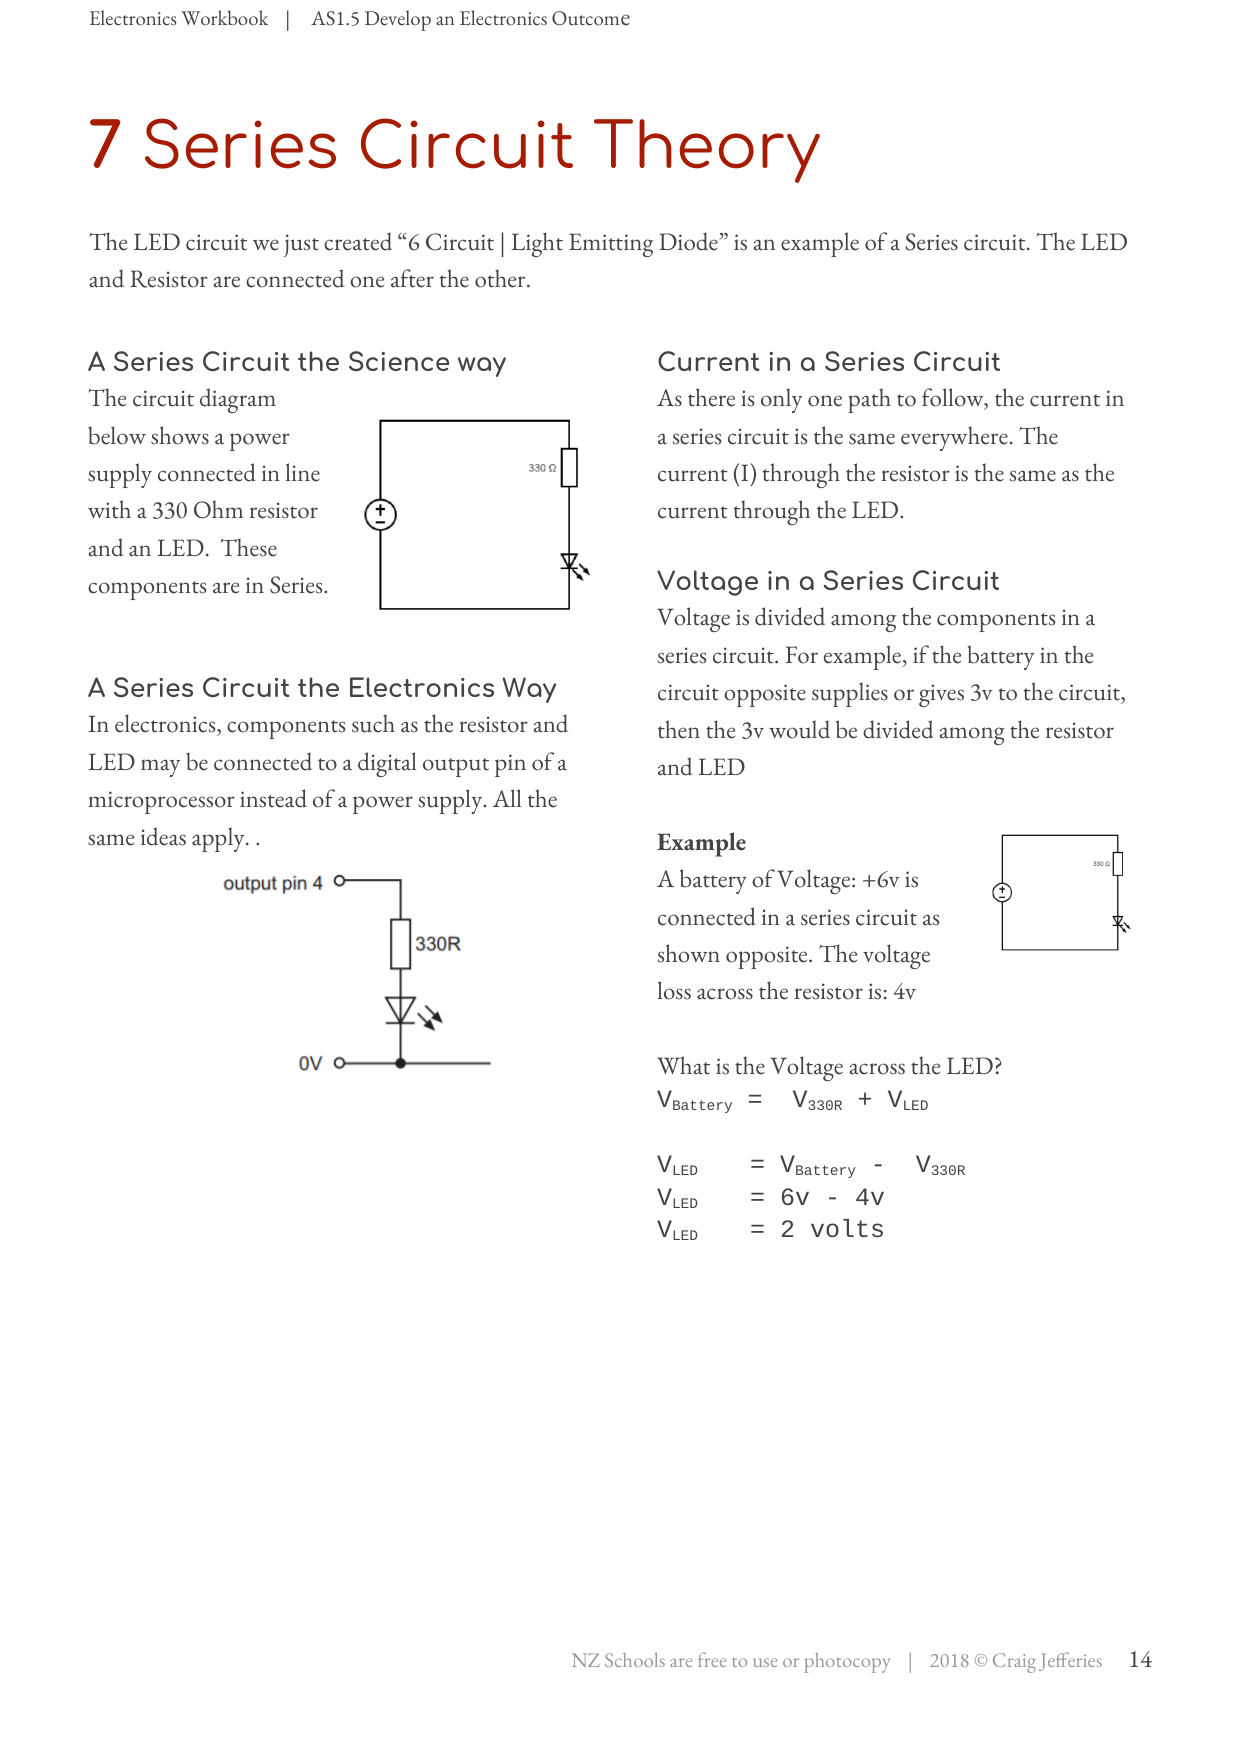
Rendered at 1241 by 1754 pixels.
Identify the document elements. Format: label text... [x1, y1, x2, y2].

table_header A Series Circuit the Science way The circuit diagram below shows a power supply connected in line with a 330 Ohm resistor and an LED. These components are in Series. A Series Circuit the Electronics Way In electronics, components such as the resistor and LED may be connected to a digital output pin of a microprocessor instead of a power supply. All the same ideas apply. . [78, 339, 608, 1260]
subtitle 7 Series Circuit Theory [88, 113, 1152, 183]
text The LED circuit we just created “6 Circuit | Light Emitting Diode” is an example of a Series circuit. The LED and Resistor are connected one after the other. [88, 225, 1152, 295]
table_header Current in a Series Circuit As there is only one path to follow, the current in a series circuit is the same everywhere. The current (I) through the resistor is the same as the current through the LED. Voltage in a Series Circuit Voltage is divided among the components in a series circuit. For example, if the battery in the circuit opposite supplies or gives 3v to the circuit, then the 3v would be divided among the resistor and LED Example A battery of Voltage: +6v is connected in a series circuit as shown opposite. The voltage loss across the resistor is: 4v What is the Voltage across the LED? VBattery = V330R + VLED VLED = VBattery - V330R VLED = 6v - 4v VLED = 2 volts [610, 339, 1139, 1260]
picture [212, 857, 512, 1093]
picture [355, 405, 607, 627]
picture [986, 825, 1141, 961]
